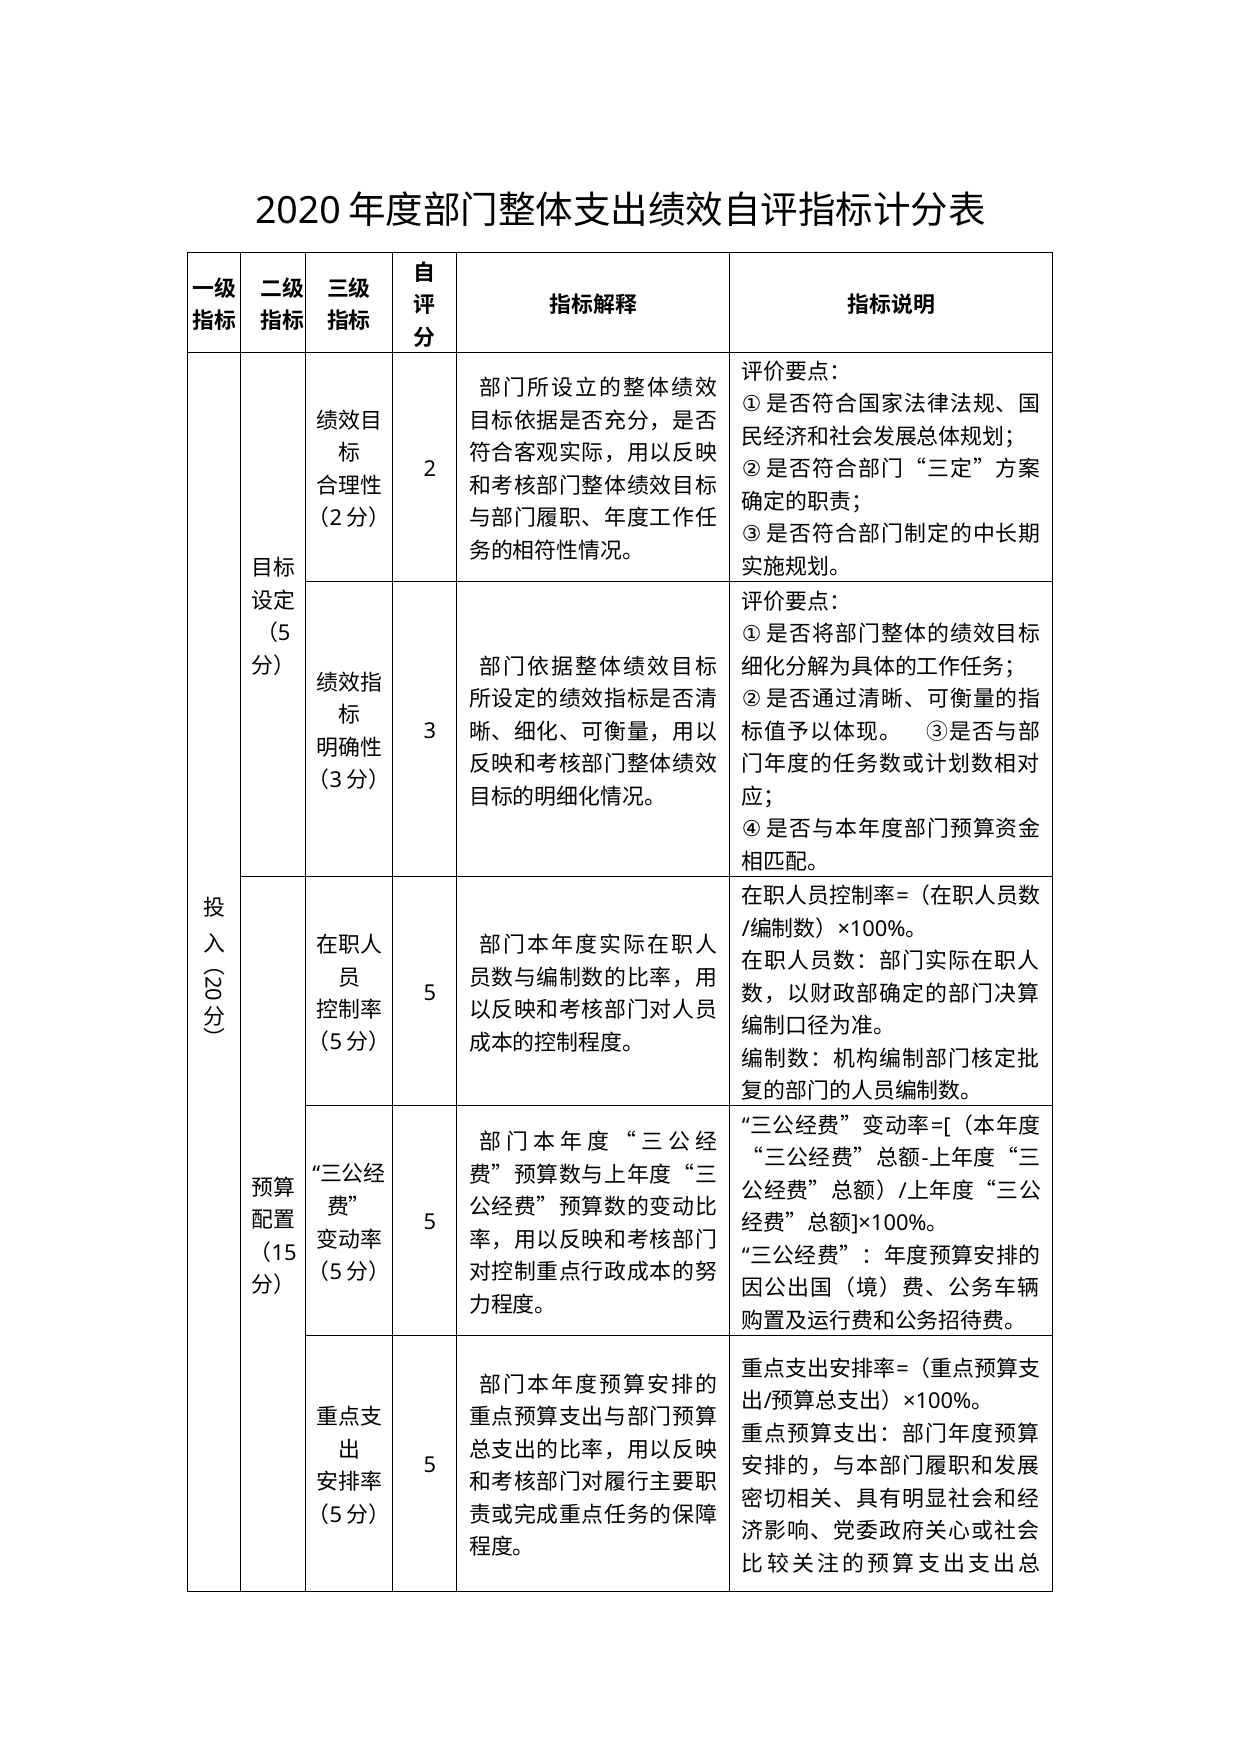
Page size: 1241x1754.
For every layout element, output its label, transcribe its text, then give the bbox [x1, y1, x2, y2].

table_cell “三公经费”变动率=[（本年度“三公经费”总额-上年度“三公经费”总额）/上年度“三公经费”总额]×100%。 “三公经费”：年度预算安排的因公出国（境）费、公务车辆购置及运行费和公务招待费。 [730, 1106, 1052, 1335]
table_cell 绩效指标 明确性（3分） [306, 582, 392, 876]
table_cell 在职人员控制率=（在职人员数/编制数）×100%。 在职人员数：部门实际在职人数，以财政部确定的部门决算编制口径为准。 编制数：机构编制部门核定批复的部门的人员编制数。 [730, 877, 1052, 1105]
table_cell 绩效目标 合理性（2分） [306, 353, 392, 581]
table_header 三级 指标 [306, 253, 392, 352]
table_cell 部门本年度“三公经费”预算数与上年度“三公经费”预算数的变动比率，用以反映和考核部门对控制重点行政成本的努力程度。 [457, 1106, 729, 1335]
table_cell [730, 1336, 1052, 1591]
table_cell 部门本年度实际在职人员数与编制数的比率，用以反映和考核部门对人员成本的控制程度。 [457, 877, 729, 1105]
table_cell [457, 1336, 729, 1591]
table_cell 部门依据整体绩效目标所设定的绩效指标是否清晰、细化、可衡量，用以反映和考核部门整体绩效目标的明细化情况。 [457, 582, 729, 876]
table_header 指标解释 [457, 253, 729, 352]
table_cell 投 入（20分） [188, 353, 240, 1591]
table_cell 2 [393, 353, 456, 581]
table_cell 部门所设立的整体绩效目标依据是否充分，是否符合客观实际，用以反映和考核部门整体绩效目标与部门履职、年度工作任务的相符性情况。 [457, 353, 729, 581]
table_cell 5 [393, 877, 456, 1105]
table_cell 评价要点： ①是否符合国家法律法规、国民经济和社会发展总体规划； ②是否符合部门“三定”方案确定的职责； ③是否符合部门制定的中长期实施规划。 [730, 353, 1052, 581]
table_cell 目标 设定（5分） [241, 353, 305, 876]
table_header 二级 指标 [241, 253, 305, 352]
table_header 自评分 [393, 253, 456, 352]
table_cell 预算 配置（15分） [241, 877, 305, 1591]
table_header 一级 指标 [188, 253, 240, 352]
table_cell 评价要点： ①是否将部门整体的绩效目标细化分解为具体的工作任务； ②是否通过清晰、可衡量的指标值予以体现。 ③是否与部门年度的任务数或计划数相对应； ④是否与本年度部门预算资金相匹配。 [730, 582, 1052, 876]
table_cell 5 [393, 1336, 456, 1591]
text 2020年度部门整体支出绩效自评指标计分表 [187, 174, 1053, 239]
table_cell 3 [393, 582, 456, 876]
table_cell 5 [393, 1106, 456, 1335]
table_header 指标说明 [730, 253, 1052, 352]
table_cell “三公经费” 变动率（5分） [306, 1106, 392, 1335]
table_cell 在职人员 控制率（5分） [306, 877, 392, 1105]
table_cell 重点支出 安排率（5分） [306, 1336, 392, 1591]
